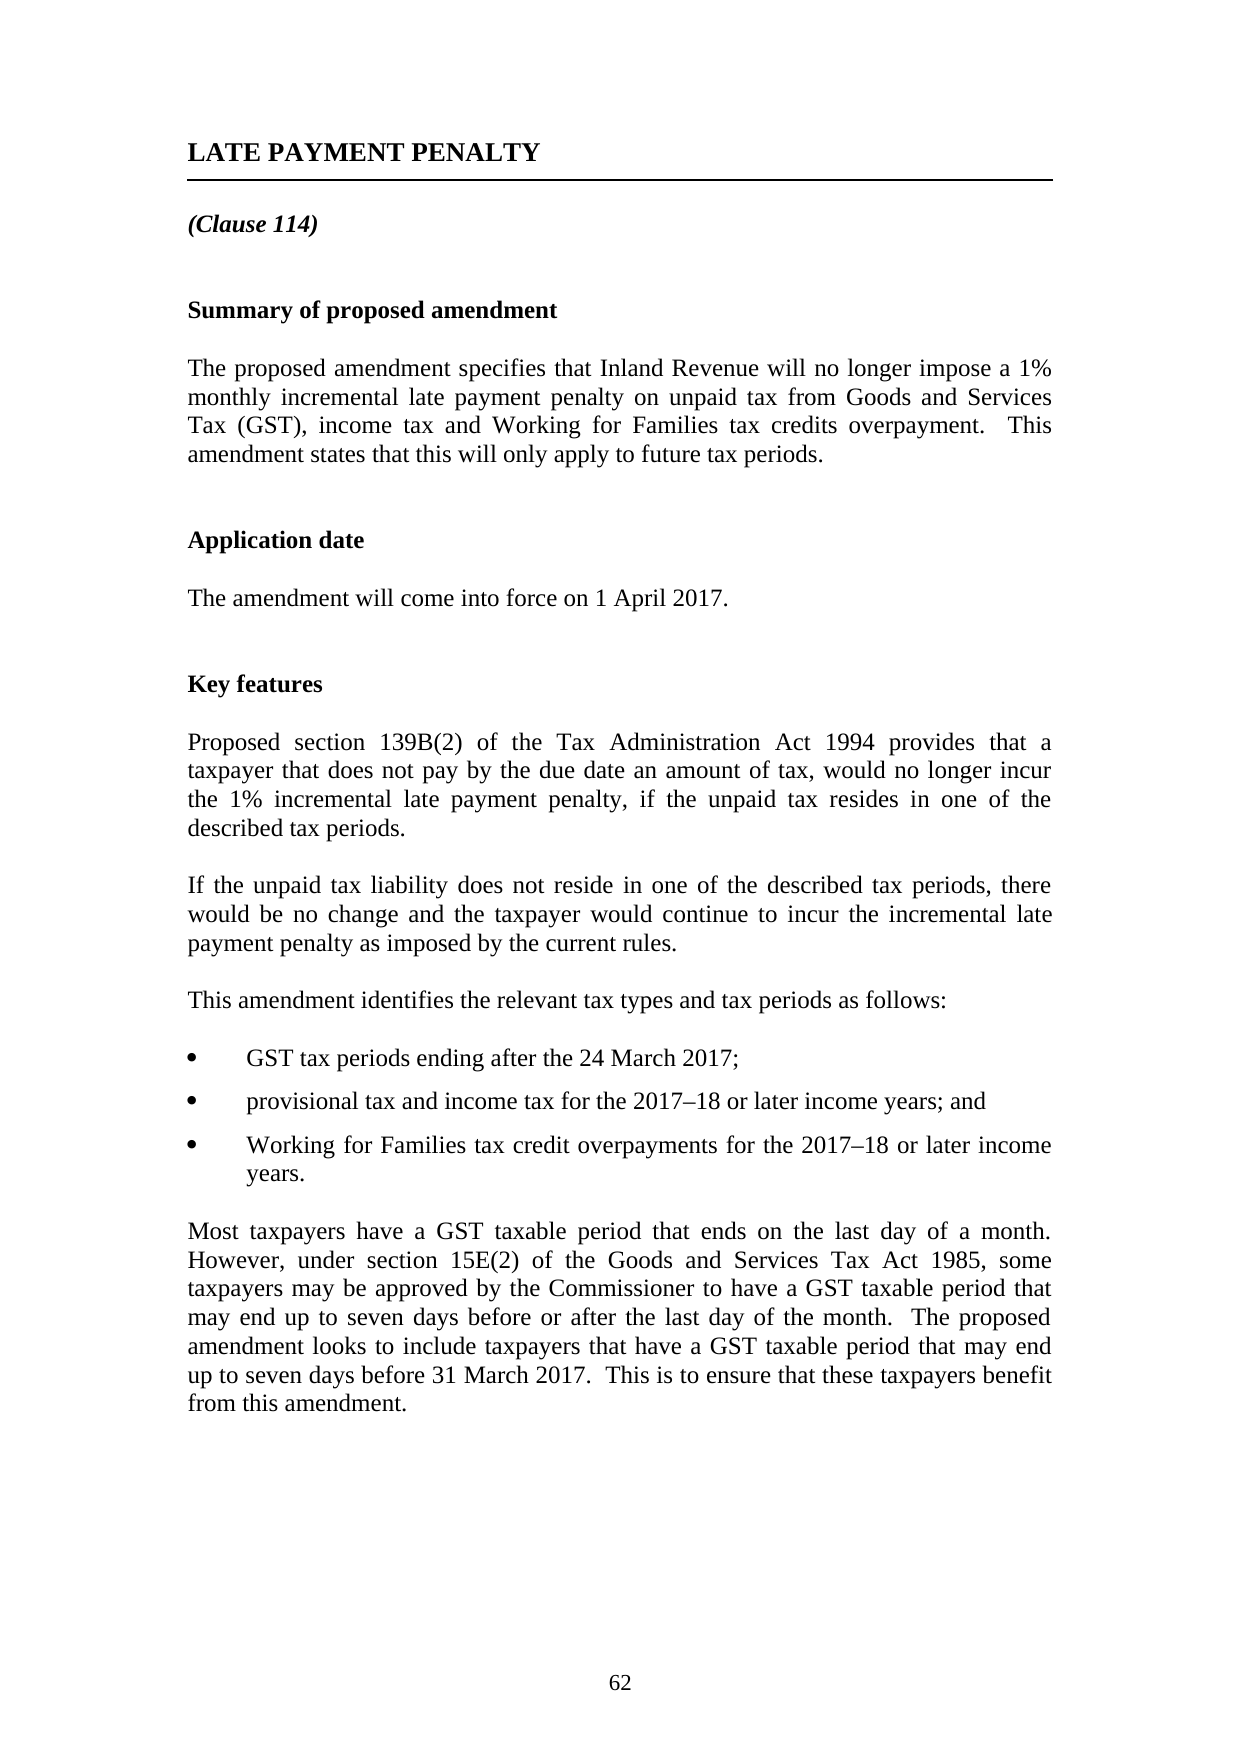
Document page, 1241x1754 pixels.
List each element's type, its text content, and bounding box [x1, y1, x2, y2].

text The proposed amendment specifies that Inland Revenue will no longer impose a 1% monthly incremental late payment penalty on unpaid tax from Goods and Services Tax (GST), income tax and Working for Families tax credits overpayment. This amendment states that this will only apply to future tax periods. [187, 353, 1053, 468]
text The amendment will come into force on 1 April 2017. [187, 583, 1053, 612]
subtitle Late payment penalty [187, 136, 1053, 179]
subtitle Summary of proposed amendment [187, 296, 1053, 324]
text Proposed section 139B(2) of the Tax Administration Act 1994 provides that a taxpayer that does not pay by the due date an amount of tax, would no longer incur the 1% incremental late payment penalty, if the unpaid tax resides in one of the described tax periods. [187, 727, 1053, 842]
text provisional tax and income tax for the 2017–18 or later income years; and [187, 1086, 1053, 1115]
text GST tax periods ending after the 24 March 2017; [187, 1043, 1053, 1072]
text Most taxpayers have a GST taxable period that ends on the last day of a month. However, under section 15E(2) of the Goods and Services Tax Act 1985, some taxpayers may be approved by the Commissioner to have a GST taxable period that may end up to seven days before or after the last day of the month. The proposed amendment looks to include taxpayers that have a GST taxable period that may end up to seven days before 31 March 2017. This is to ensure that these taxpayers benefit from this amendment. [187, 1216, 1053, 1417]
text Working for Families tax credit overpayments for the 2017–18 or later income years. [187, 1130, 1053, 1187]
subtitle (Clause 114) [187, 209, 1053, 238]
text This amendment identifies the relevant tax types and tax periods as follows: [187, 986, 1053, 1014]
subtitle Application date [187, 526, 1053, 554]
text If the unpaid tax liability does not reside in one of the described tax periods, there would be no change and the taxpayer would continue to incur the incremental late payment penalty as imposed by the current rules. [187, 871, 1053, 957]
subtitle Key features [187, 669, 1053, 698]
